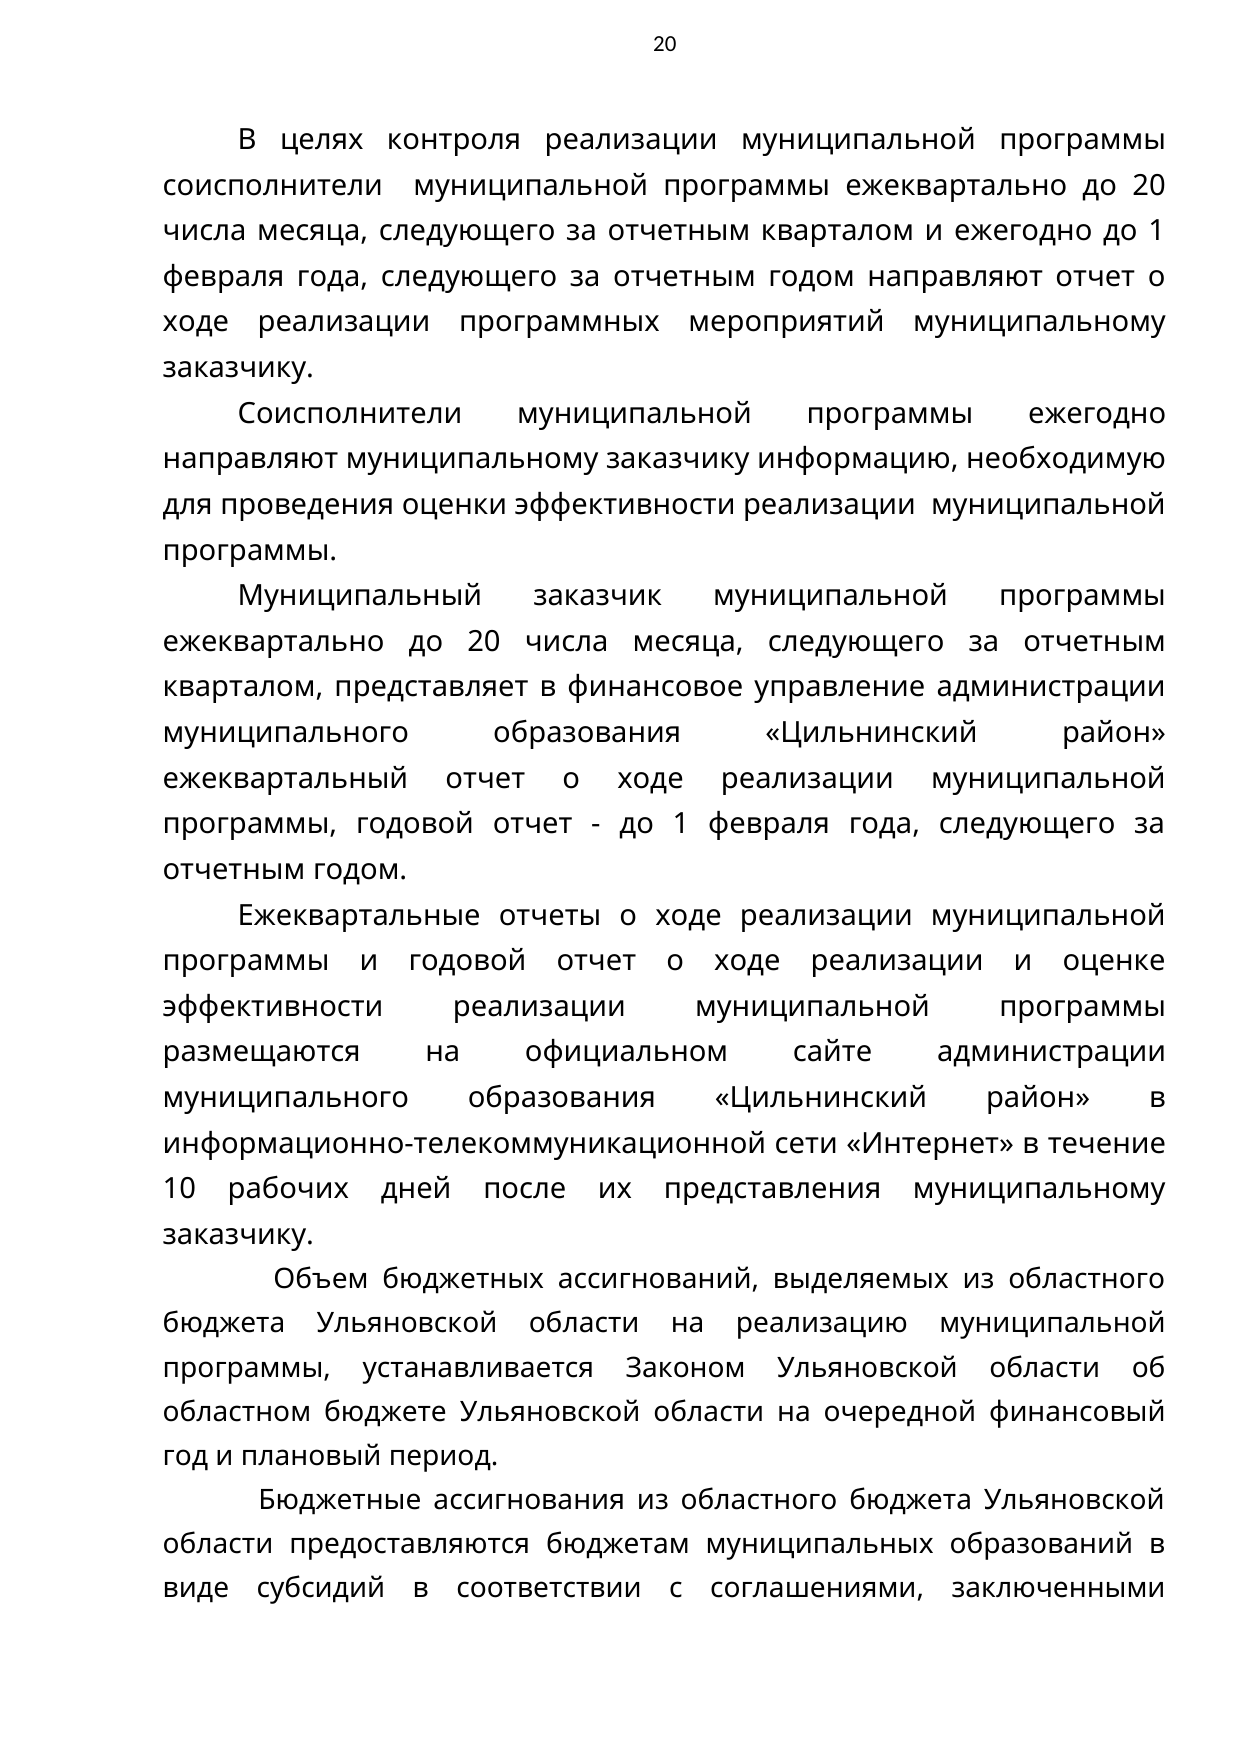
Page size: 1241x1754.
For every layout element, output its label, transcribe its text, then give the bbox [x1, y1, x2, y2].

text Ежеквартальные отчеты о ходе реализации муниципальной программы и годовой отчет о ходе реализации и оценке эффективности реализации муниципальной программы размещаются на официальном сайте администрации муниципального образования «Цильнинский район» в информационно-телекоммуникационной сети «Интернет» в течение 10 рабочих дней после их представления муниципальному заказчику. [162, 894, 1166, 1253]
text Соисполнители муниципальной программы ежегодно направляют муниципальному заказчику информацию, необходимую для проведения оценки эффективности реализации муниципальной программы. [162, 392, 1166, 568]
text В целях контроля реализации муниципальной программы соисполнители муниципальной программы ежеквартально до 20 числа месяца, следующего за отчетным кварталом и ежегодно до 1 февраля года, следующего за отчетным годом направляют отчет о ходе реализации программных мероприятий муниципальному заказчику. [162, 118, 1166, 386]
text Объем бюджетных ассигнований, выделяемых из областного бюджета Ульяновской области на реализацию муниципальной программы, устанавливается Законом Ульяновской области об областном бюджете Ульяновской области на очередной финансовый год и плановый период. [162, 1259, 1166, 1473]
text Муниципальный заказчик муниципальной программы ежеквартально до 20 числа месяца, следующего за отчетным кварталом, представляет в финансовое управление администрации муниципального образования «Цильнинский район» ежеквартальный отчет о ходе реализации муниципальной программы, годовой отчет - до 1 февраля года, следующего за отчетным годом. [162, 574, 1166, 888]
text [162, 1479, 1166, 1606]
